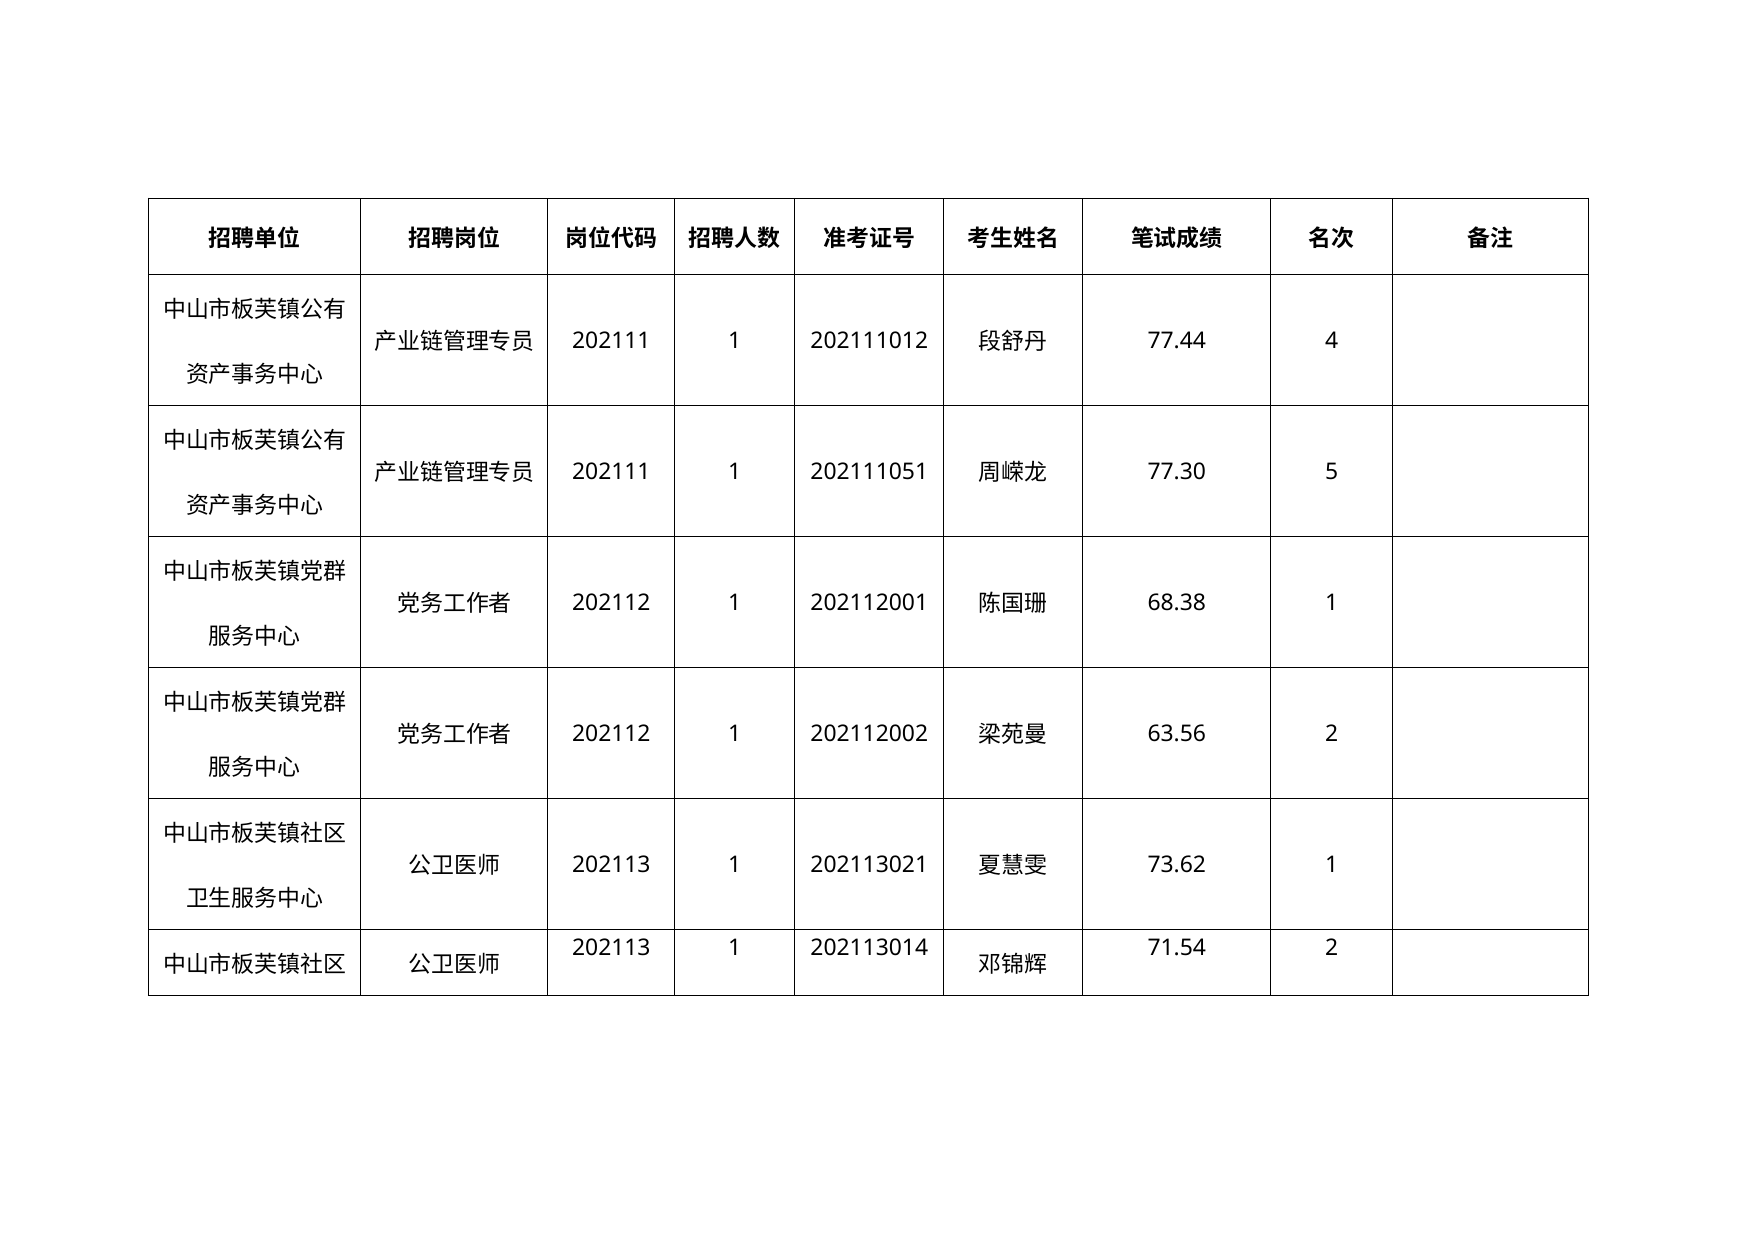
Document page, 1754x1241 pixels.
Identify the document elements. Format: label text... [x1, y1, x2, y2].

table_header 名次 [1271, 199, 1392, 273]
table_cell 73.62 [1083, 799, 1270, 929]
table_header 笔试成绩 [1083, 199, 1270, 273]
table_cell 1 [1271, 537, 1392, 667]
table_cell [1393, 930, 1588, 995]
table_cell 中山市板芙镇社区卫生服务中心 [149, 930, 360, 995]
table_cell 202111 [548, 275, 674, 404]
table_cell 周嵘龙 [944, 406, 1082, 536]
table_header 招聘岗位 [361, 199, 547, 273]
table_cell 202112 [548, 668, 674, 798]
table_cell 2 [1271, 668, 1392, 798]
table_cell 邓锦辉 [944, 930, 1082, 995]
table_cell 202113 [548, 930, 674, 995]
table_cell 1 [675, 799, 794, 929]
table_cell 2 [1271, 930, 1392, 995]
table_header 岗位代码 [548, 199, 674, 273]
table_cell 202112002 [795, 668, 943, 798]
table_cell 202112001 [795, 537, 943, 667]
table_cell 5 [1271, 406, 1392, 536]
table_cell 中山市板芙镇党群服务中心 [149, 537, 360, 667]
table_cell [1393, 668, 1588, 798]
table_cell 公卫医师 [361, 799, 547, 929]
table_cell [1393, 275, 1588, 404]
table_cell 中山市板芙镇公有资产事务中心 [149, 275, 360, 404]
table_cell 77.44 [1083, 275, 1270, 404]
table_cell 1 [675, 537, 794, 667]
table_cell 1 [675, 406, 794, 536]
table_cell 夏慧雯 [944, 799, 1082, 929]
table_cell 202113021 [795, 799, 943, 929]
table_cell 202111 [548, 406, 674, 536]
table_cell 1 [675, 930, 794, 995]
table_cell 梁苑曼 [944, 668, 1082, 798]
table_header 招聘单位 [149, 199, 360, 273]
table_cell 1 [1271, 799, 1392, 929]
table_cell 中山市板芙镇公有资产事务中心 [149, 406, 360, 536]
table_cell 段舒丹 [944, 275, 1082, 404]
table_cell [1393, 406, 1588, 536]
table_cell 中山市板芙镇党群服务中心 [149, 668, 360, 798]
table_cell 1 [675, 668, 794, 798]
table_cell [1393, 537, 1588, 667]
table_header 准考证号 [795, 199, 943, 273]
table_cell 党务工作者 [361, 537, 547, 667]
table_cell 202111051 [795, 406, 943, 536]
table_cell 1 [675, 275, 794, 404]
table_cell 产业链管理专员 [361, 406, 547, 536]
table_cell 4 [1271, 275, 1392, 404]
table_header 考生姓名 [944, 199, 1082, 273]
table_cell 77.30 [1083, 406, 1270, 536]
table_cell 71.54 [1083, 930, 1270, 995]
table_cell 中山市板芙镇社区卫生服务中心 [149, 799, 360, 929]
table_cell 产业链管理专员 [361, 275, 547, 404]
table_header 备注 [1393, 199, 1588, 273]
table_cell 202112 [548, 537, 674, 667]
table_cell [1393, 799, 1588, 929]
table_cell 陈国珊 [944, 537, 1082, 667]
table_cell 68.38 [1083, 537, 1270, 667]
table_cell 63.56 [1083, 668, 1270, 798]
table_cell 202113 [548, 799, 674, 929]
table_cell 党务工作者 [361, 668, 547, 798]
table_cell 202113014 [795, 930, 943, 995]
table_cell 202111012 [795, 275, 943, 404]
table_header 招聘人数 [675, 199, 794, 273]
table_cell 公卫医师 [361, 930, 547, 995]
